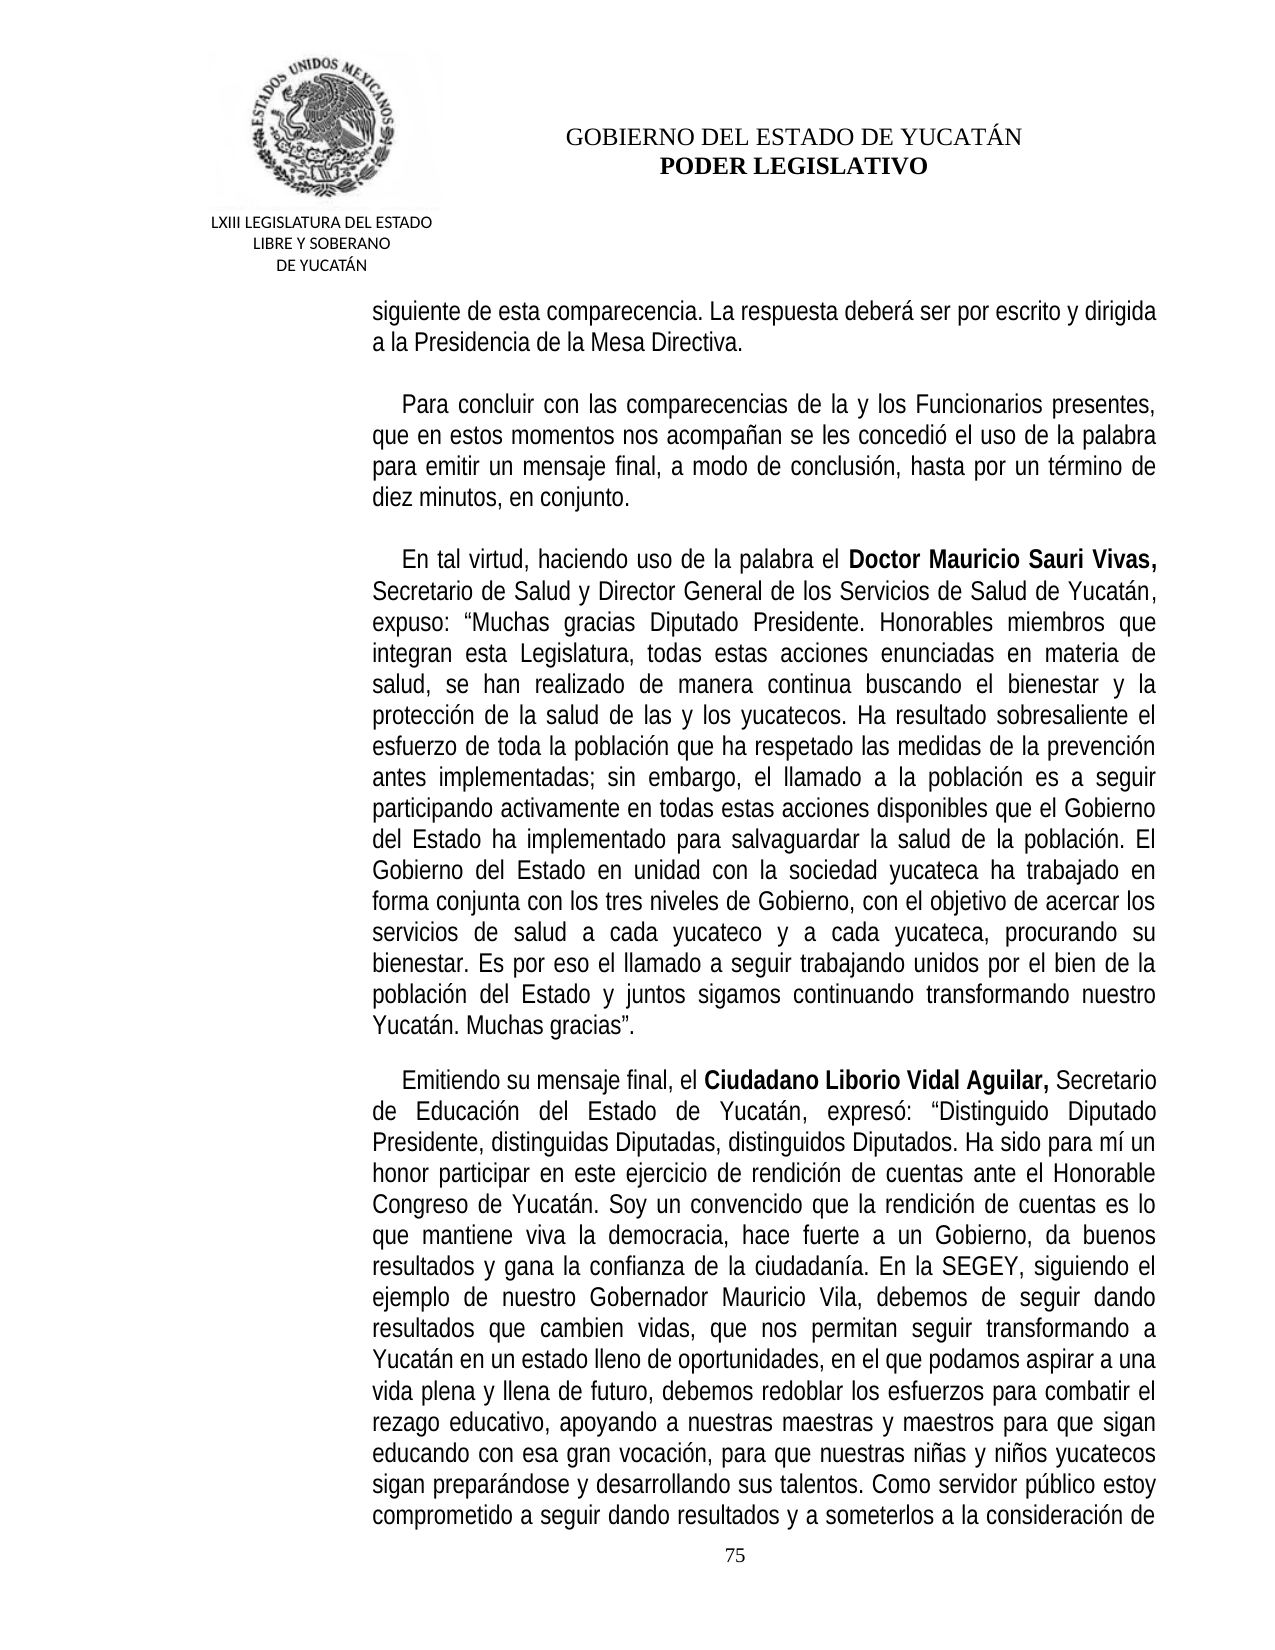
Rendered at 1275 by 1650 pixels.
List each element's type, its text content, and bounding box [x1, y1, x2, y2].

picture [206, 50, 443, 211]
text Para concluir con las comparecencias de la y los Funcionarios presentes, que en estos momentos nos acompañan se les concedió el uso de la palabra para emitir un mensaje final, a modo de conclusión, hasta por un término de diez minutos, en conjunto. [372, 388, 1157, 513]
text En tal virtud, haciendo uso de la palabra el Doctor Mauricio Sauri Vivas, Secretario de Salud y Director General de los Servicios de Salud de Yucatán, expuso: “Muchas gracias Diputado Presidente. Honorables miembros que integran esta Legislatura, todas estas acciones enunciadas en materia de salud, se han realizado de manera continua buscando el bienestar y la protección de la salud de las y los yucatecos. Ha resultado sobresaliente el esfuerzo de toda la población que ha respetado las medidas de la prevención antes implementadas; sin embargo, el llamado a la población es a seguir participando activamente en todas estas acciones disponibles que el Gobierno del Estado ha implementado para salvaguardar la salud de la población. El Gobierno del Estado en unidad con la sociedad yucateca ha trabajado en forma conjunta con los tres niveles de Gobierno, con el objetivo de acercar los servicios de salud a cada yucateco y a cada yucateca, procurando su bienestar. Es por eso el llamado a seguir trabajando unidos por el bien de la población del Estado y juntos sigamos continuando transformando nuestro Yucatán. Muchas gracias”. [372, 544, 1157, 1040]
